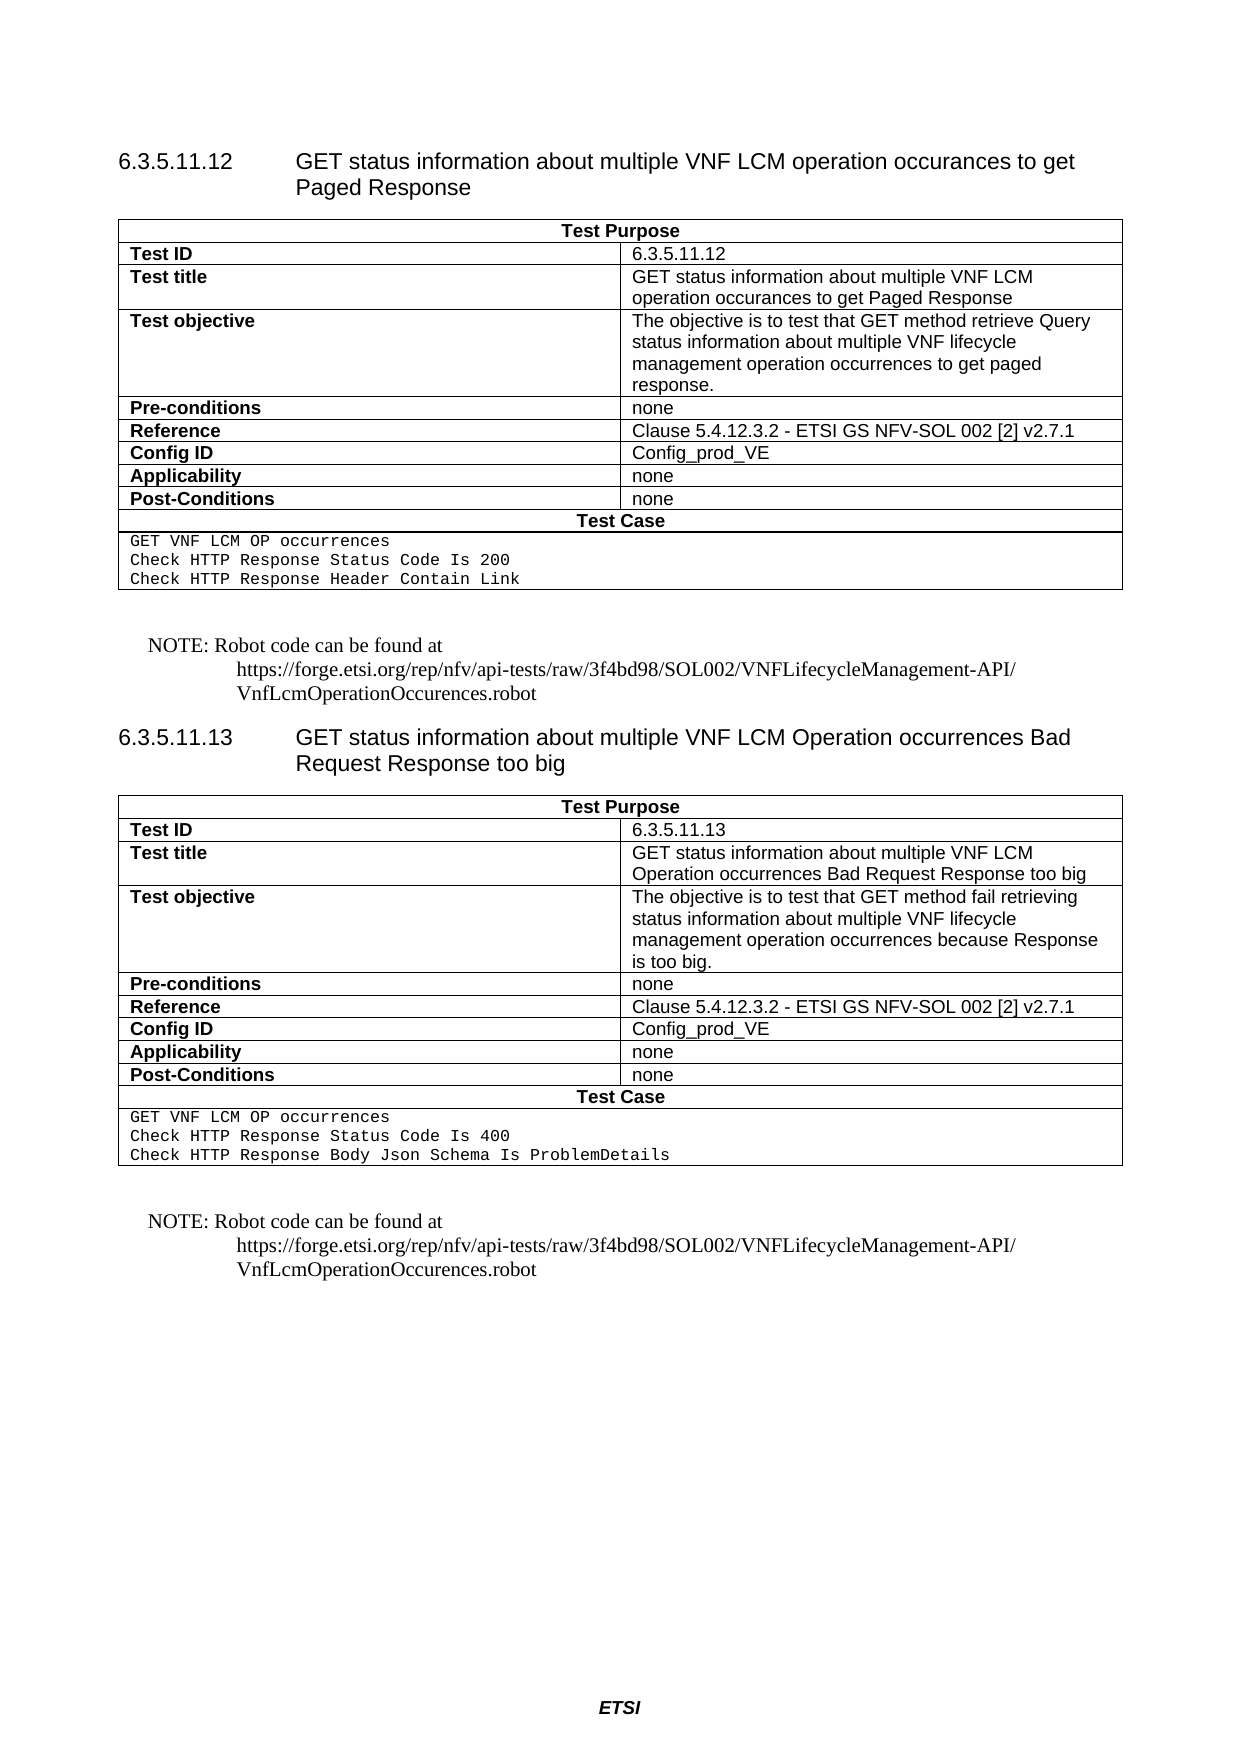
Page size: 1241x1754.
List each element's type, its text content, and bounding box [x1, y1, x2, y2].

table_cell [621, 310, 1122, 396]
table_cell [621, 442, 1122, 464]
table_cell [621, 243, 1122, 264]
subtitle 6.3.5.11.13 GET status information about multiple VNF LCM Operation occurrences Bad Request Response too big [118, 724, 1122, 777]
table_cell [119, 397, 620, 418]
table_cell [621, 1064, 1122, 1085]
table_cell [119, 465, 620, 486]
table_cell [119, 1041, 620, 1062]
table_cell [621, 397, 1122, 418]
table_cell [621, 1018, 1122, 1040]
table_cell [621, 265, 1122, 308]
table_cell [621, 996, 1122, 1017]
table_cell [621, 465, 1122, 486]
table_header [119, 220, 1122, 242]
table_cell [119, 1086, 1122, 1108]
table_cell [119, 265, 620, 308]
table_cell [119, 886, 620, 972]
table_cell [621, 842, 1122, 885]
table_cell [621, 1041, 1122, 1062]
subtitle 6.3.5.11.12 GET status information about multiple VNF LCM operation occurances to get Paged Response [118, 148, 1122, 200]
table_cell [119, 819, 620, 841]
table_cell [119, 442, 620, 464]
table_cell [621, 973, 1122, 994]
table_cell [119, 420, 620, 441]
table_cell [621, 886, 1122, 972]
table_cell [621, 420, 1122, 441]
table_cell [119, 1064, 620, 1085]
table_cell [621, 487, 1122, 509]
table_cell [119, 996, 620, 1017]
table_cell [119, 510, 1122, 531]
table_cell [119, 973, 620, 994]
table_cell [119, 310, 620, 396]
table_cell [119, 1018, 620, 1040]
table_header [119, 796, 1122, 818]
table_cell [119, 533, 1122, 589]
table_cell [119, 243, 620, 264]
text NOTE: Robot code can be found at https://forge.etsi.org/rep/nfv/api-tests/raw/3f4bd98/SOL002/VNFLifecycleManagement-API/VnfLcmOperationOccurences.robot [148, 1209, 1122, 1281]
text NOTE: Robot code can be found at https://forge.etsi.org/rep/nfv/api-tests/raw/3f4bd98/SOL002/VNFLifecycleManagement-API/VnfLcmOperationOccurences.robot [148, 633, 1122, 705]
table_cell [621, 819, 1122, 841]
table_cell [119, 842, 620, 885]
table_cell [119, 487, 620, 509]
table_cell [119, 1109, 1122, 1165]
